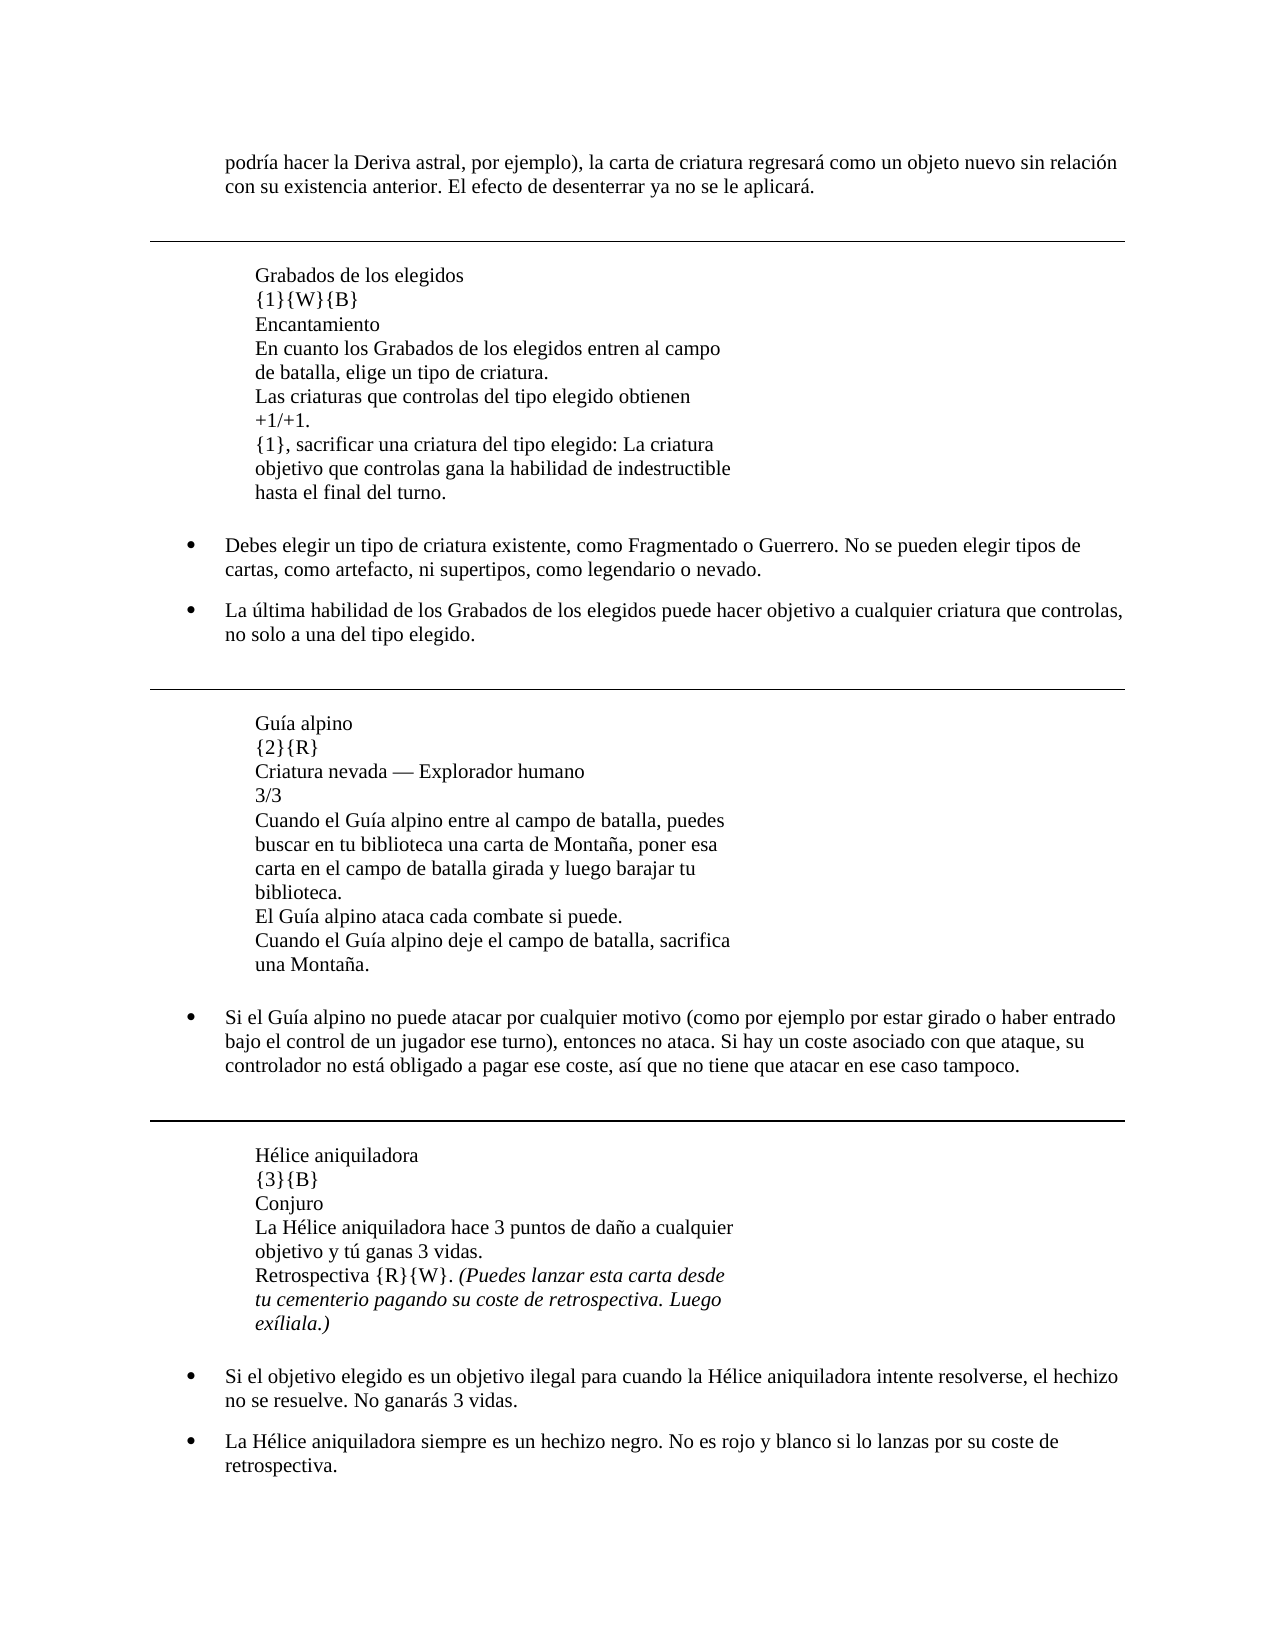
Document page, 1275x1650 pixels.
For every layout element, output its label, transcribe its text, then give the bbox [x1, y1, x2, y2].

list La Hélice aniquiladora siempre es un hechizo negro. No es rojo y blanco si lo lanzas por su coste de retrospectiva. [187, 1429, 1125, 1477]
text Grabados de los elegidos {1}{W}{B} Encantamiento En cuanto los Grabados de los elegidos entren al campo de batalla, elige un tipo de criatura. Las criaturas que controlas del tipo elegido obtienen +1/+1. {1}, sacrificar una criatura del tipo elegido: La criatura objetivo que controlas gana la habilidad de indestructible hasta el final del turno. [255, 263, 735, 504]
list La última habilidad de los Grabados de los elegidos puede hacer objetivo a cualquier criatura que controlas, no solo a una del tipo elegido. [187, 598, 1125, 646]
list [187, 150, 1125, 198]
list Debes elegir un tipo de criatura existente, como Fragmentado o Guerrero. No se pueden elegir tipos de cartas, como artefacto, ni supertipos, como legendario o nevado. [187, 533, 1125, 581]
text Guía alpino {2}{R} Criatura nevada — Explorador humano 3/3 Cuando el Guía alpino entre al campo de batalla, puedes buscar en tu biblioteca una carta de Montaña, poner esa carta en el campo de batalla girada y luego barajar tu biblioteca. El Guía alpino ataca cada combate si puede. Cuando el Guía alpino deje el campo de batalla, sacrifica una Montaña. [255, 711, 735, 976]
list Si el Guía alpino no puede atacar por cualquier motivo (como por ejemplo por estar girado o haber entrado bajo el control de un jugador ese turno), entonces no ataca. Si hay un coste asociado con que ataque, su controlador no está obligado a pagar ese coste, así que no tiene que atacar en ese caso tampoco. [187, 1005, 1125, 1077]
text Hélice aniquiladora {3}{B} Conjuro La Hélice aniquiladora hace 3 puntos de daño a cualquier objetivo y tú ganas 3 vidas. Retrospectiva {R}{W}. (Puedes lanzar esta carta desde tu cementerio pagando su coste de retrospectiva. Luego exíliala.) [255, 1142, 735, 1335]
list Si el objetivo elegido es un objetivo ilegal para cuando la Hélice aniquiladora intente resolverse, el hechizo no se resuelve. No ganarás 3 vidas. [187, 1364, 1125, 1412]
